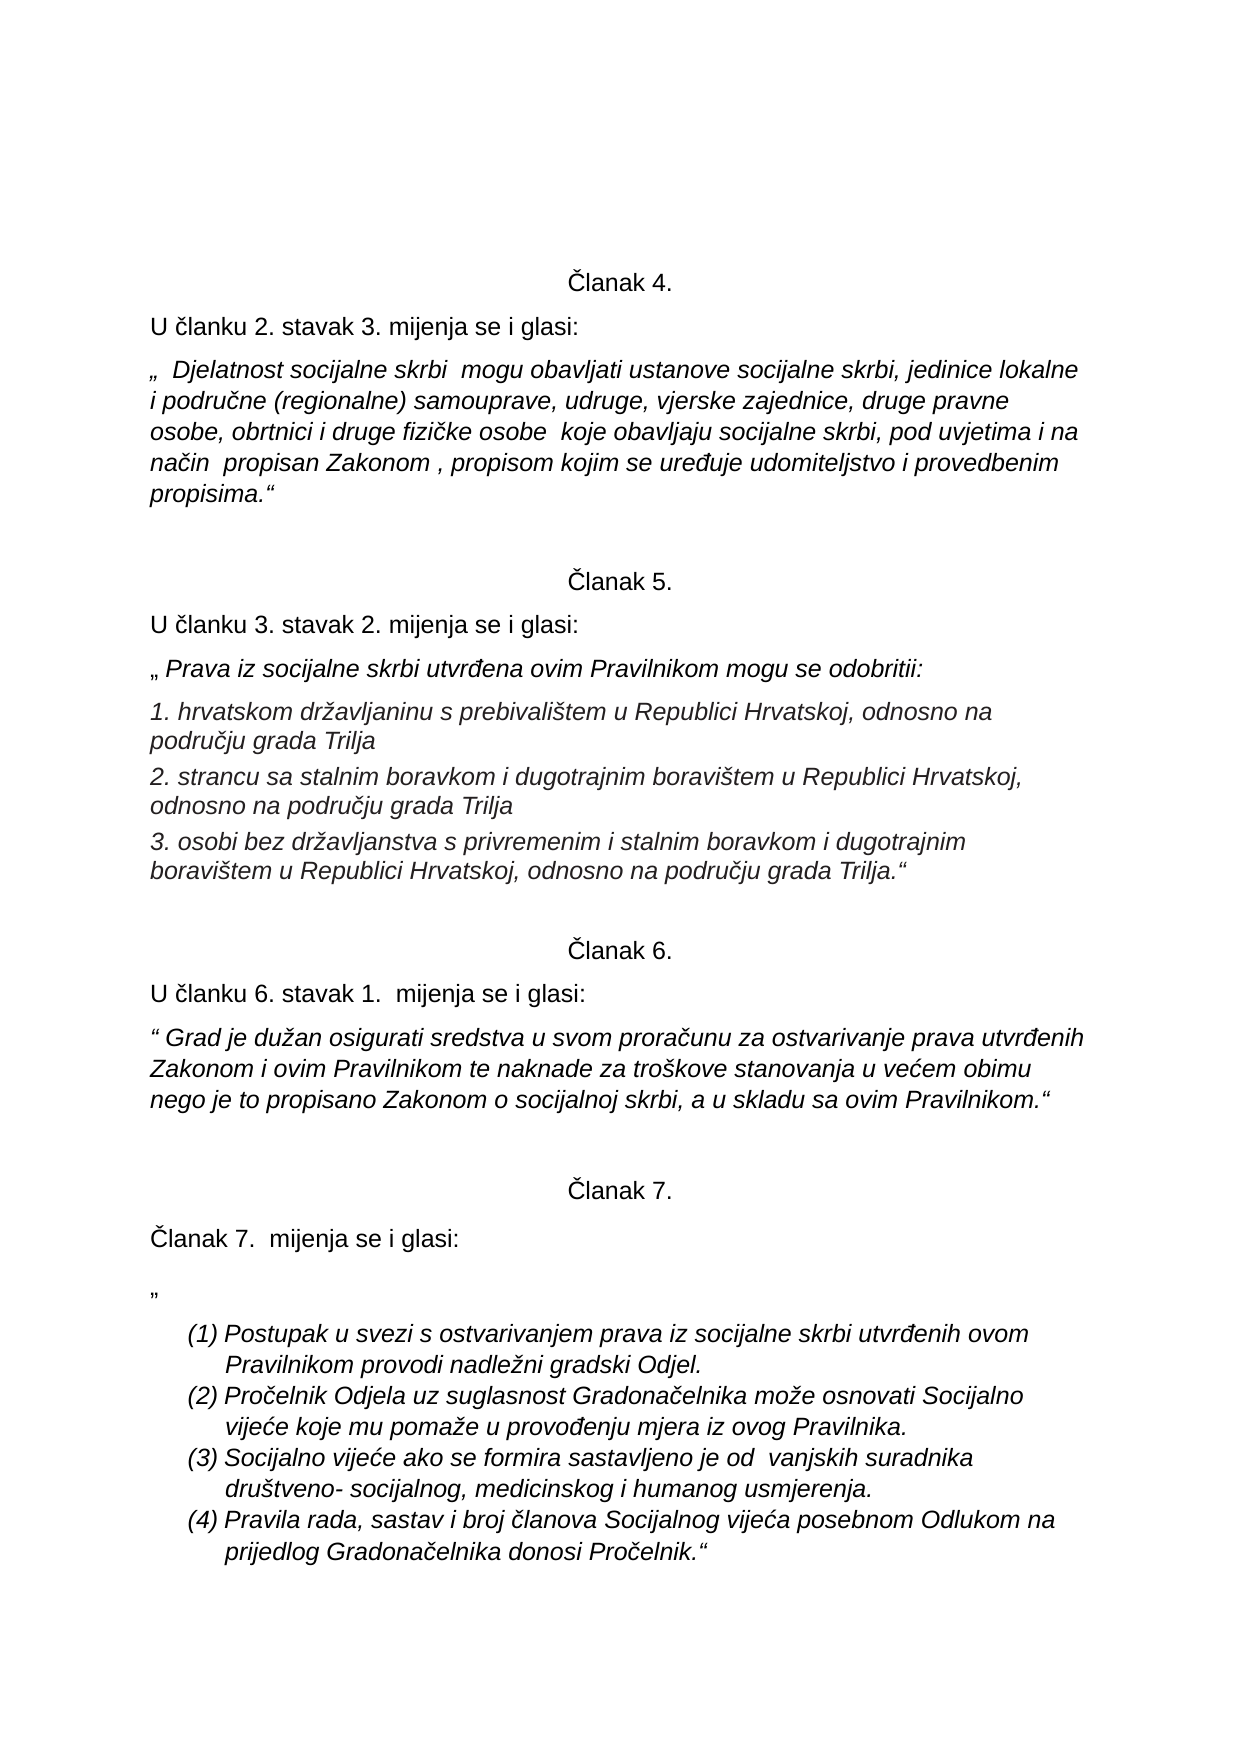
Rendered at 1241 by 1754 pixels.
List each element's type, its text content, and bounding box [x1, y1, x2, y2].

text „ Prava iz socijalne skrbi utvrđena ovim Pravilnikom mogu se odobritii: [150, 653, 1090, 682]
text U članku 6. stavak 1. mijenja se i glasi: [150, 979, 1090, 1008]
text „ [150, 1271, 1090, 1300]
text U članku 3. stavak 2. mijenja se i glasi: [150, 610, 1090, 639]
text Članak 6. [150, 936, 1090, 964]
list Pravila rada, sastav i broj članova Socijalnog vijeća posebnom Odlukom na prijedlog Gradonačelnika donosi Pročelnik.“ [187, 1505, 1090, 1565]
text 3. osobi bez državljanstva s privremenim i stalnim boravkom i dugotrajnim boravištem u Republici Hrvatskoj, odnosno na području grada Trilja.“ [150, 827, 1090, 884]
list Postupak u svezi s ostvarivanjem prava iz socijalne skrbi utvrđenih ovom Pravilnikom provodi nadležni gradski Odjel. [187, 1319, 1090, 1379]
text Članak 4. [150, 268, 1090, 297]
text „ Djelatnost socijalne skrbi mogu obavljati ustanove socijalne skrbi, jedinice lokalne i područne (regionalne) samouprave, udruge, vjerske zajednice, druge pravne osobe, obrtnici i druge fizičke osobe koje obavljaju socijalne skrbi, pod uvjetima i na način propisan Zakonom , propisom kojim se uređuje udomiteljstvo i provedbenim propisima.“ [150, 355, 1090, 508]
list Socijalno vijeće ako se formira sastavljeno je od vanjskih suradnika društveno- socijalnog, medicinskog i humanog usmjerenja. [187, 1443, 1090, 1503]
text Članak 7. [150, 1176, 1090, 1205]
list Pročelnik Odjela uz suglasnost Gradonačelnika može osnovati Socijalno vijeće koje mu pomaže u provođenju mjera iz ovog Pravilnika. [187, 1381, 1090, 1441]
text 1. hrvatskom državljaninu s prebivalištem u Republici Hrvatskoj, odnosno na području grada Trilja [150, 697, 1090, 754]
text Članak 5. [150, 566, 1090, 595]
text 2. strancu sa stalnim boravkom i dugotrajnim boravištem u Republici Hrvatskoj, odnosno na području grada Trilja [150, 762, 1090, 819]
text U članku 2. stavak 3. mijenja se i glasi: [150, 312, 1090, 340]
text “ Grad je dužan osigurati sredstva u svom proračunu za ostvarivanje prava utvrđenih Zakonom i ovim Pravilnikom te naknade za troškove stanovanja u većem obimu nego je to propisano Zakonom o socijalnoj skrbi, a u skladu sa ovim Pravilnikom.“ [150, 1023, 1090, 1113]
text Članak 7. mijenja se i glasi: [150, 1224, 1090, 1252]
